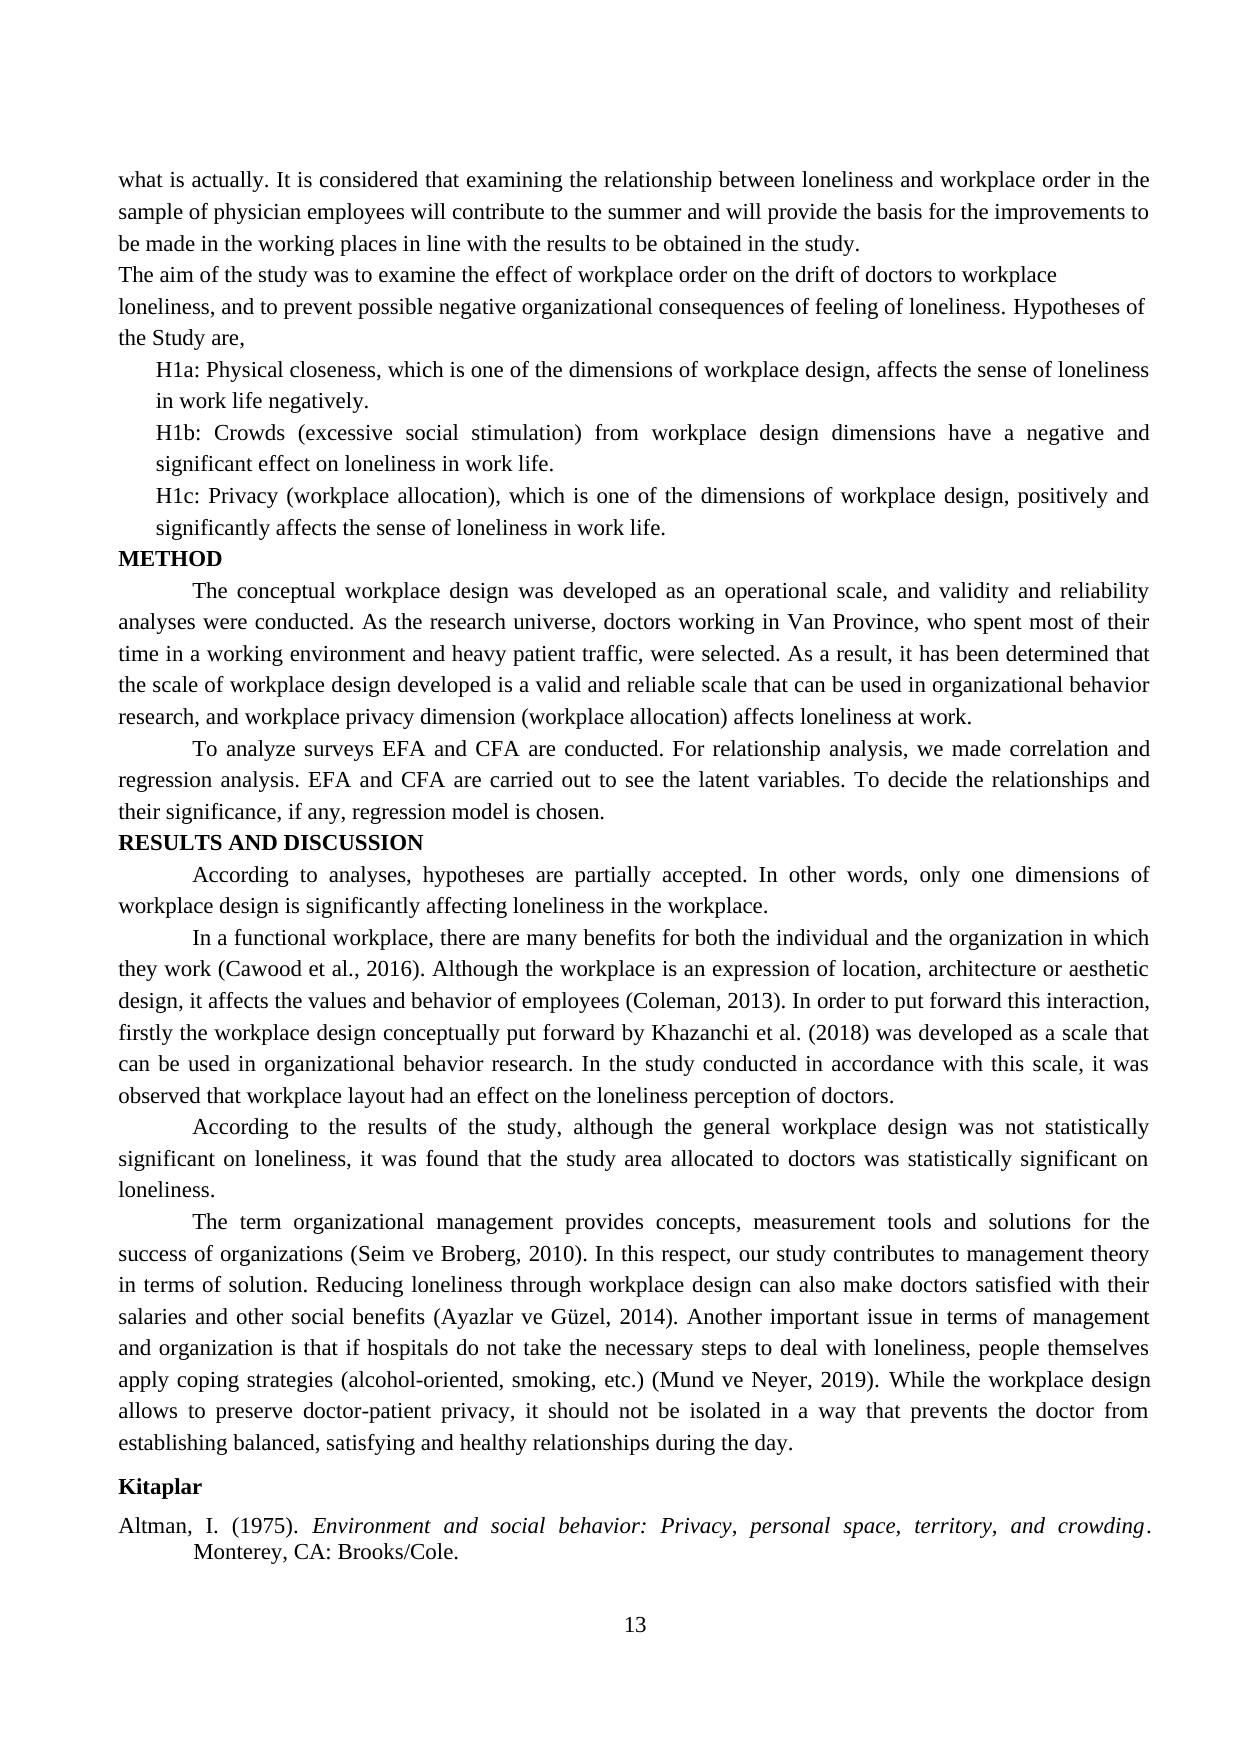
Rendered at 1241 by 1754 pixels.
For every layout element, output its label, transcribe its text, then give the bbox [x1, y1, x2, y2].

text The aim of the study was to examine the effect of workplace order on the drift of doctors to workplace loneliness, and to prevent possible negative organizational consequences of feeling of loneliness. Hypotheses of the Study are, [118, 261, 1152, 351]
text According to analyses, hypotheses are partially accepted. In other words, only one dimensions of workplace design is significantly affecting loneliness in the workplace. [118, 861, 1152, 919]
text H1b: Crowds (excessive social stimulation) from workplace design dimensions have a negative and significant effect on loneliness in work life. [156, 419, 1152, 477]
text The conceptual workplace design was developed as an operational scale, and validity and reliability analyses were conducted. As the research universe, doctors working in Van Province, who spent most of their time in a working environment and heavy patient traffic, were selected. As a result, it has been determined that the scale of workplace design developed is a valid and reliable scale that can be used in organizational behavior research, and workplace privacy dimension (workplace allocation) affects loneliness at work. [118, 577, 1152, 729]
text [118, 166, 1152, 256]
text RESULTS AND DISCUSSION [118, 829, 1152, 856]
text METHOD [118, 545, 1152, 572]
text To analyze surveys EFA and CFA are conducted. For relationship analysis, we made correlation and regression analysis. EFA and CFA are carried out to see the latent variables. To decide the relationships and their significance, if any, regression model is chosen. [118, 734, 1152, 824]
text The term organizational management provides concepts, measurement tools and solutions for the success of organizations (Seim ve Broberg, 2010). In this respect, our study contributes to management theory in terms of solution. Reducing loneliness through workplace design can also make doctors satisfied with their salaries and other social benefits (Ayazlar ve Güzel, 2014). Another important issue in terms of management and organization is that if hospitals do not take the necessary steps to deal with loneliness, people themselves apply coping strategies (alcohol-oriented, smoking, etc.) (Mund ve Neyer, 2019). While the workplace design allows to preserve doctor-patient privacy, it should not be isolated in a way that prevents the doctor from establishing balanced, satisfying and healthy relationships during the day. [118, 1208, 1152, 1455]
text In a functional workplace, there are many benefits for both the individual and the organization in which they work (Cawood et al., 2016). Although the workplace is an expression of location, architecture or aesthetic design, it affects the values and behavior of employees (Coleman, 2013). In order to put forward this interaction, firstly the workplace design conceptually put forward by Khazanchi et al. (2018) was developed as a scale that can be used in organizational behavior research. In the study conducted in accordance with this scale, it was observed that workplace layout had an effect on the loneliness perception of doctors. [118, 924, 1152, 1108]
text Altman, I. (1975). Environment and social behavior: Privacy, personal space, territory, and crowding. Monterey, CA: Brooks/Cole. [118, 1512, 1152, 1564]
text According to the results of the study, although the general workplace design was not statistically significant on loneliness, it was found that the study area allocated to doctors was statistically significant on loneliness. [118, 1113, 1152, 1203]
text Kitaplar [118, 1473, 1152, 1499]
text H1a: Physical closeness, which is one of the dimensions of workplace design, affects the sense of loneliness in work life negatively. [156, 356, 1152, 414]
text H1c: Privacy (workplace allocation), which is one of the dimensions of workplace design, positively and significantly affects the sense of loneliness in work life. [156, 482, 1152, 540]
